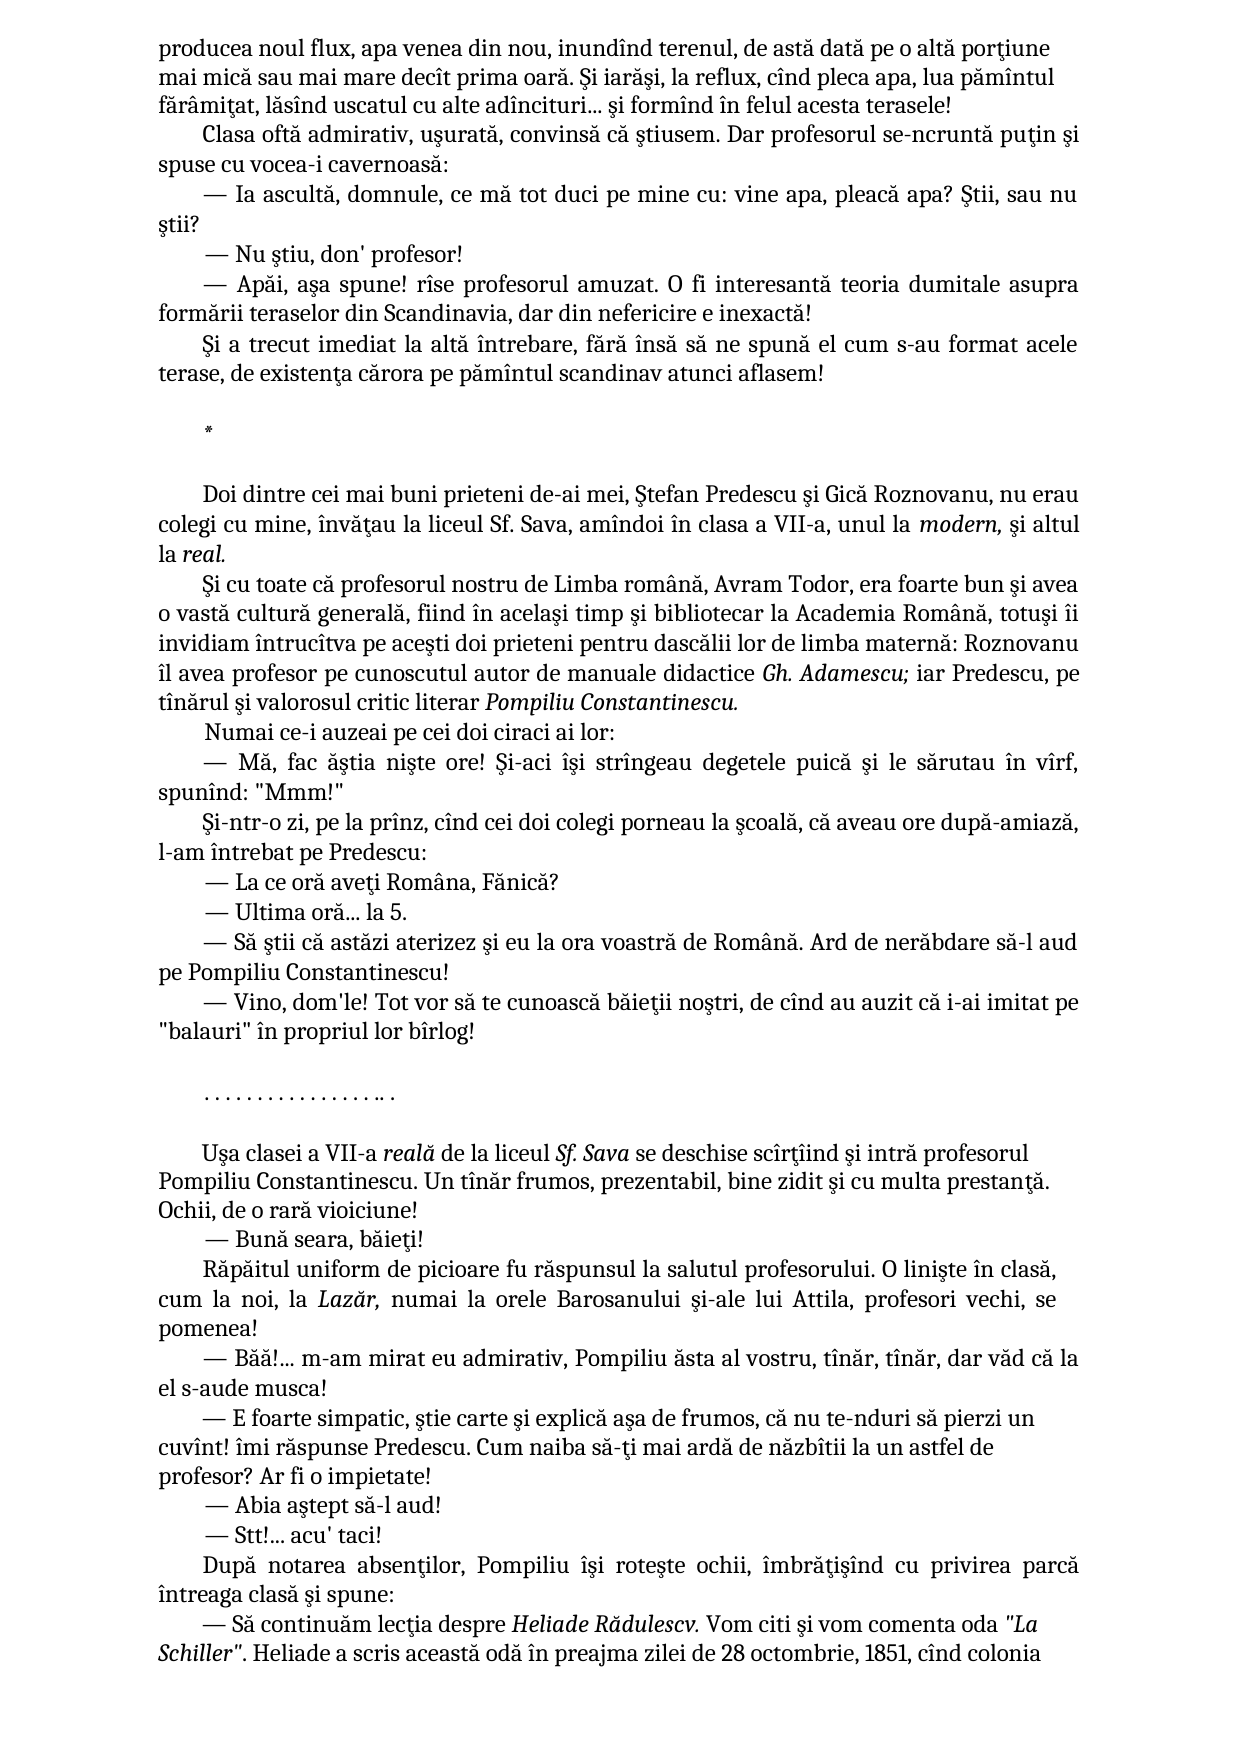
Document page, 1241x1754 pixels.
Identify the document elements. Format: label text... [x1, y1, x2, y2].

text Clasa oftă admirativ, uşurată, convinsă că ştiusem. Dar profesorul se-ncruntă puţin şi spuse cu vocea-i cavernoasă: [158, 120, 1080, 179]
text ― La ce oră aveţi Româna, Fănică? [204, 868, 1080, 896]
text ― Vino, dom'le! Tot vor să te cunoască băieţii noştri, de cînd au auzit că i-ai imitat pe "balauri" în propriul lor bîrlog! [158, 987, 1080, 1046]
text Uşa clasei a VII-a reală de la liceul Sf. Sava se deschise scîrţîind şi intră profesorul Pompiliu Constantinescu. Un tînăr frumos, prezentabil, bine zidit şi cu multa prestanţă. Ochii, de o rară vioiciune! [158, 1138, 1081, 1225]
text Şi cu toate că profesorul nostru de Limba română, Avram Todor, era foarte bun şi avea o vastă cultură generală, fiind în acelaşi timp şi bibliotecar la Academia Română, totuşi îi invidiam întrucîtva pe aceşti doi prieteni pentru dascălii lor de limba maternă: Roznovanu îl avea profesor pe cunoscutul autor de manuale didactice Gh. Adamescu; iar Predescu, pe tînărul şi valorosul critic literar Pompiliu Constantinescu. [158, 570, 1080, 717]
text ― Băă!... m-am mirat eu admirativ, Pompiliu ăsta al vostru, tînăr, tînăr, dar văd că la el s-aude musca! [158, 1344, 1080, 1403]
text Răpăitul uniform de picioare fu răspunsul la salutul profesorului. O linişte în clasă, cum la noi, la Lazăr, numai la orele Barosanului şi-ale lui Attila, profesori vechi, se pomenea! [158, 1255, 1058, 1343]
text ― E foarte simpatic, ştie carte şi explică aşa de frumos, că nu te-nduri să pierzi un cuvînt! îmi răspunse Predescu. Cum naiba să-ţi mai ardă de năzbîtii la un astfel de profesor? Ar fi o impietate! [158, 1404, 1081, 1490]
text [158, 1610, 1081, 1668]
text Doi dintre cei mai buni prieteni de-ai mei, Ştefan Predescu şi Gică Roznovanu, nu erau colegi cu mine, învăţau la liceul Sf. Sava, amîndoi în clasa a VII-a, unul la modern, şi altul la real. [158, 480, 1080, 568]
text ― Apăi, aşa spune! rîse profesorul amuzat. O fi interesantă teoria dumitale asupra formării teraselor din Scandinavia, dar din nefericire e inexactă! [158, 270, 1080, 328]
text Şi-ntr-o zi, pe la prînz, cînd cei doi colegi porneau la şcoală, că aveau ore după-amiază, l-am întrebat pe Predescu: [158, 808, 1080, 866]
text După notarea absenţilor, Pompiliu îşi roteşte ochii, îmbrăţişînd cu privirea parcă întreaga clasă şi spune: [158, 1551, 1080, 1609]
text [158, 34, 1081, 120]
text ― Abia aştept să-l aud! [204, 1491, 1080, 1519]
text . . . . . . . . . . . . . . . . .. . [204, 1078, 1080, 1107]
text * [202, 420, 1080, 448]
text Şi a trecut imediat la altă întrebare, fără însă să ne spună el cum s-au format acele terase, de existenţa cărora pe pămîntul scandinav atunci aflasem! [158, 329, 1080, 388]
text ― Ultima oră... la 5. [204, 898, 1080, 926]
text ― Mă, fac ăştia nişte ore! Şi-aci îşi strîngeau degetele puică şi le sărutau în vîrf, spunînd: "Mmm!" [158, 748, 1080, 807]
text ― Să ştii că astăzi aterizez şi eu la ora voastră de Română. Ard de nerăbdare să-l aud pe Pompiliu Constantinescu! [158, 928, 1080, 986]
text ― Stt!... acu' taci! [204, 1521, 1080, 1549]
text Numai ce-i auzeai pe cei doi ciraci ai lor: [204, 718, 1080, 747]
text ― Nu ştiu, don' profesor! [204, 240, 1080, 268]
text ― Ia ascultă, domnule, ce mă tot duci pe mine cu: vine apa, pleacă apa? Ştii, sau nu ştii? [158, 180, 1080, 238]
text ― Bună seara, băieţi! [204, 1225, 1080, 1254]
